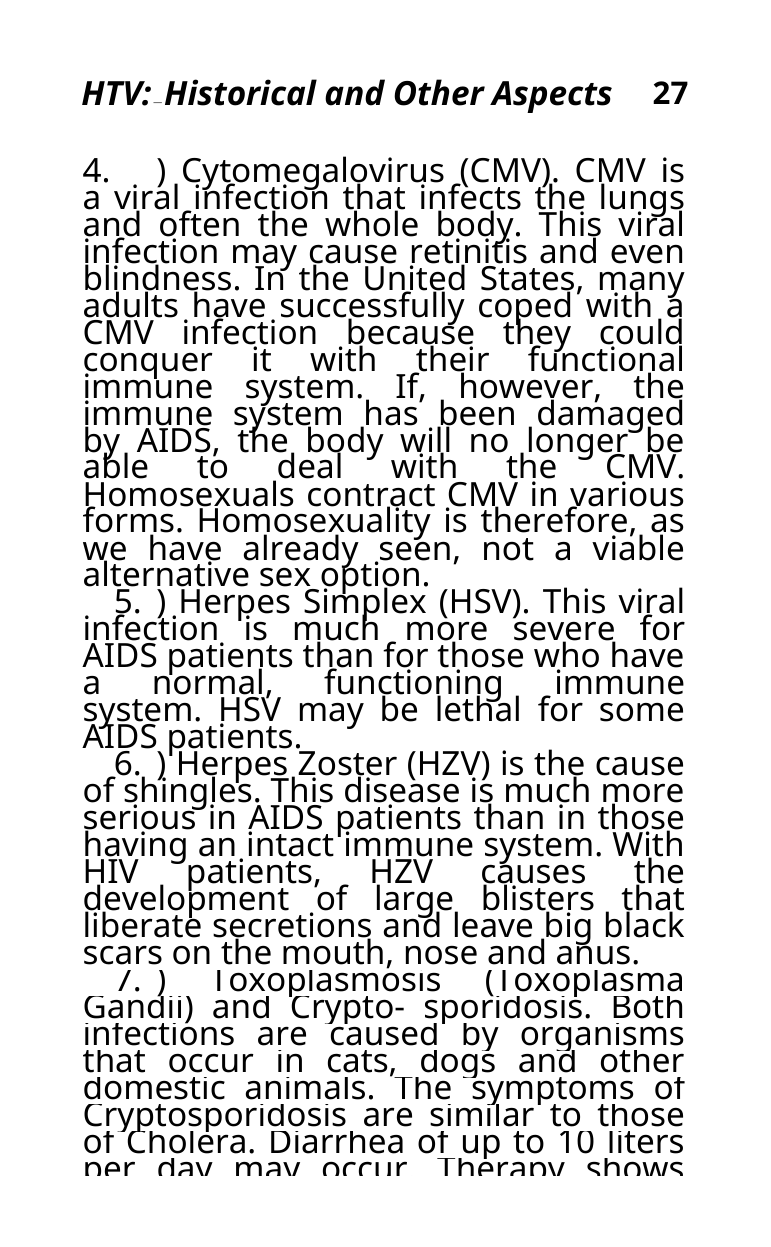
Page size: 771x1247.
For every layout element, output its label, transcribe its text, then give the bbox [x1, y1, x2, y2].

list ) Herpes Simplex (HSV). This viral infection is much more severe for AIDS patients than for those who have a normal, functioning immune system. HSV may be lethal for some AIDS patients. [82, 592, 686, 754]
list ) Toxoplasmosis (Toxoplasma Gandii) and Crypto- sporidosis. Both infections are caused by organisms that occur in cats, dogs and other domestic animals. The symptoms of Cryptosporidosis are similar to those of Cholera. Diarrhea of up to 10 liters per day may occur. Therapy shows little effect on both conditions since the AIDS immune system is no longer fully functional. [82, 970, 686, 1175]
text HTV: — Historical and Other Aspects [81, 79, 613, 112]
list ) Cytomegalovirus (CMV). CMV is a viral infection that infects the lungs and often the whole body. This viral infection may cause retinitis and even blindness. In the United States, many adults have successfully coped with a CMV infection because they could conquer it with their functional immune system. If, however, the immune system has been damaged by AIDS, the body will no longer be able to deal with the CMV. Homosexuals contract CMV in various forms. Homosexuality is therefore, as we have already seen, not a viable alternative sex option. [82, 161, 686, 592]
list ) Herpes Zoster (HZV) is the cause of shingles. This disease is much more serious in AIDS patients than in those having an intact immune system. With HIV patients, HZV causes the development of large blisters that liberate secretions and leave big black scars on the mouth, nose and anus. [82, 754, 686, 970]
text 27 [652, 80, 688, 111]
